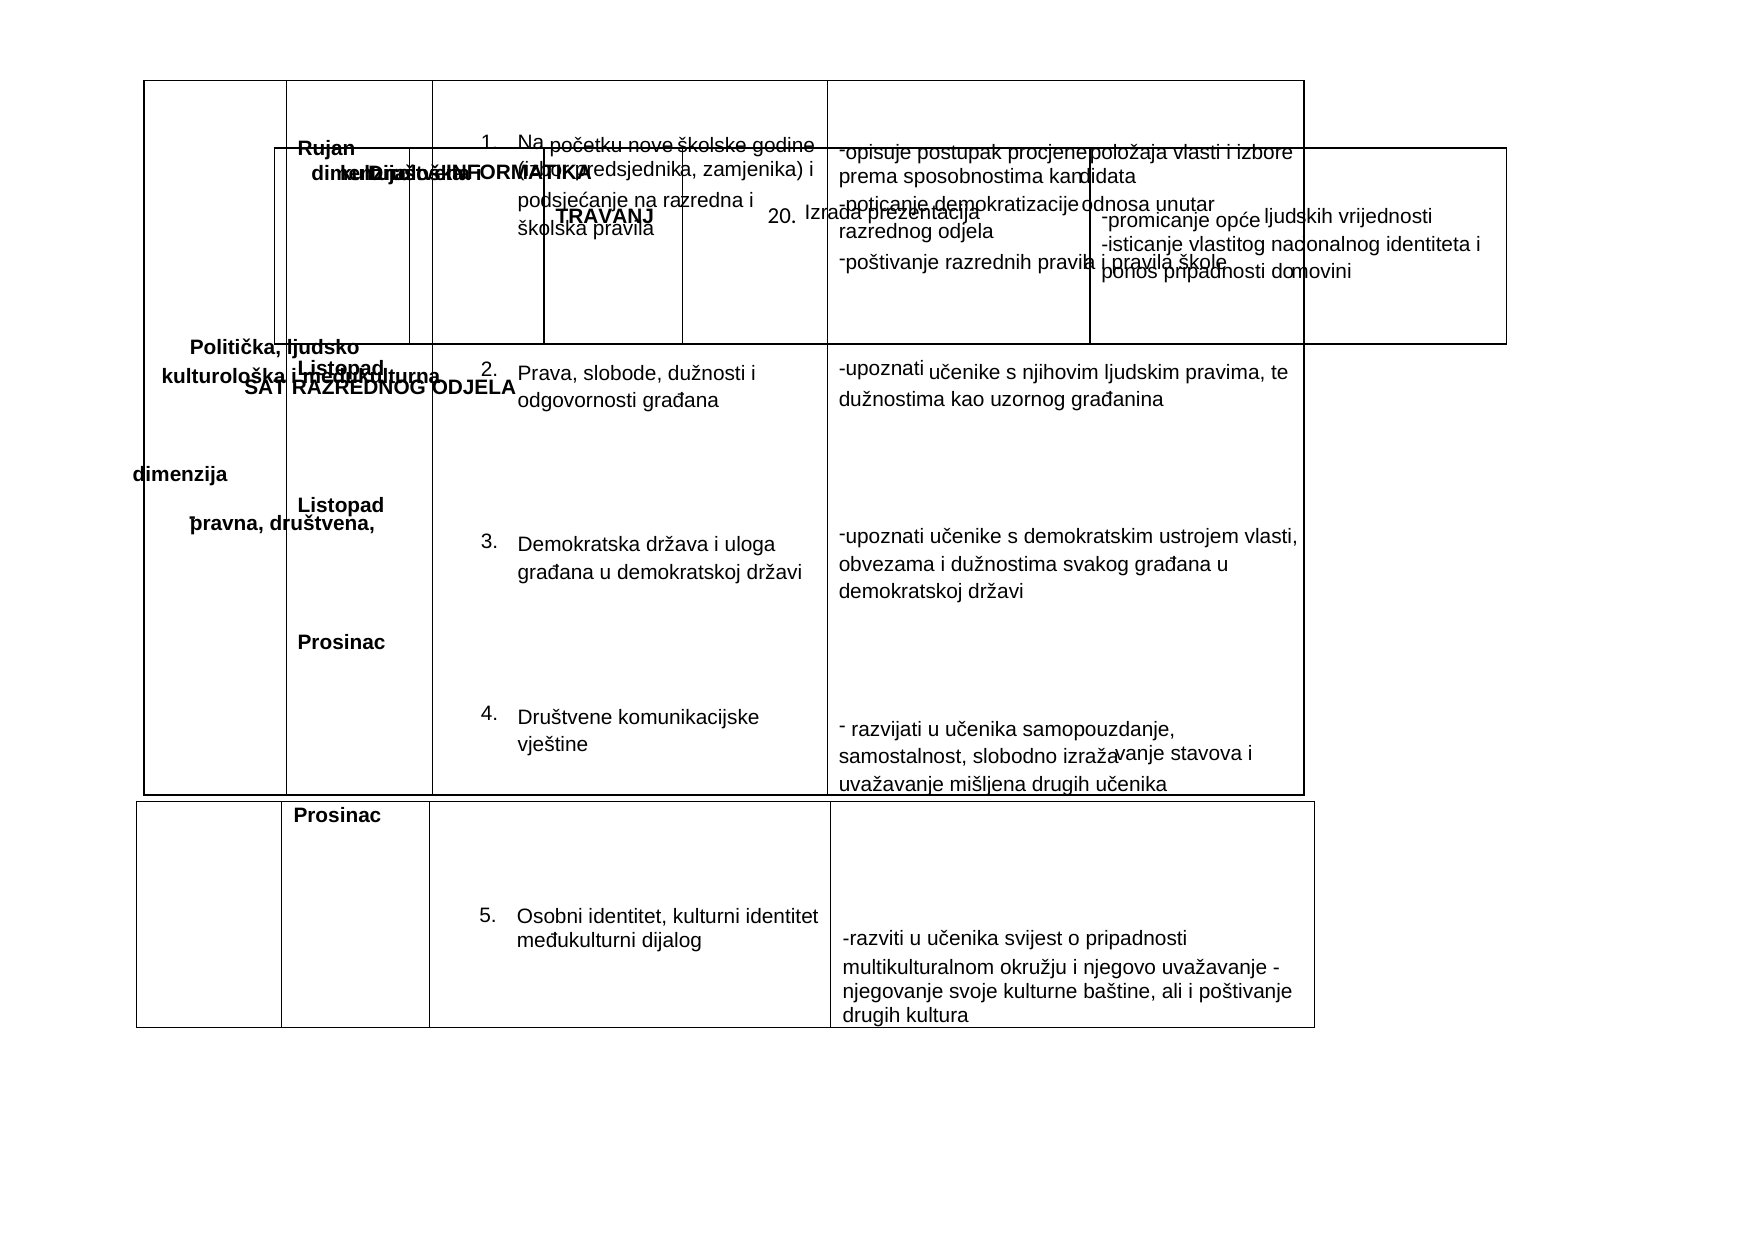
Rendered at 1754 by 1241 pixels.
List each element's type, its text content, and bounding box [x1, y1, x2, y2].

table_header 5. [430, 802, 516, 1027]
table_header [137, 802, 281, 1027]
table_header -razviti u učenika svijest o pripadnosti multikulturalnom okružju i njegovo uvažavanje -njegovanje svoje kulturne baštine, ali i poštivanje drugih kultura [831, 802, 1314, 1027]
table_header Prosinac [282, 802, 429, 1027]
table_header Osobni identitet, kulturni identitet međukulturni dijalog [516, 802, 830, 1027]
